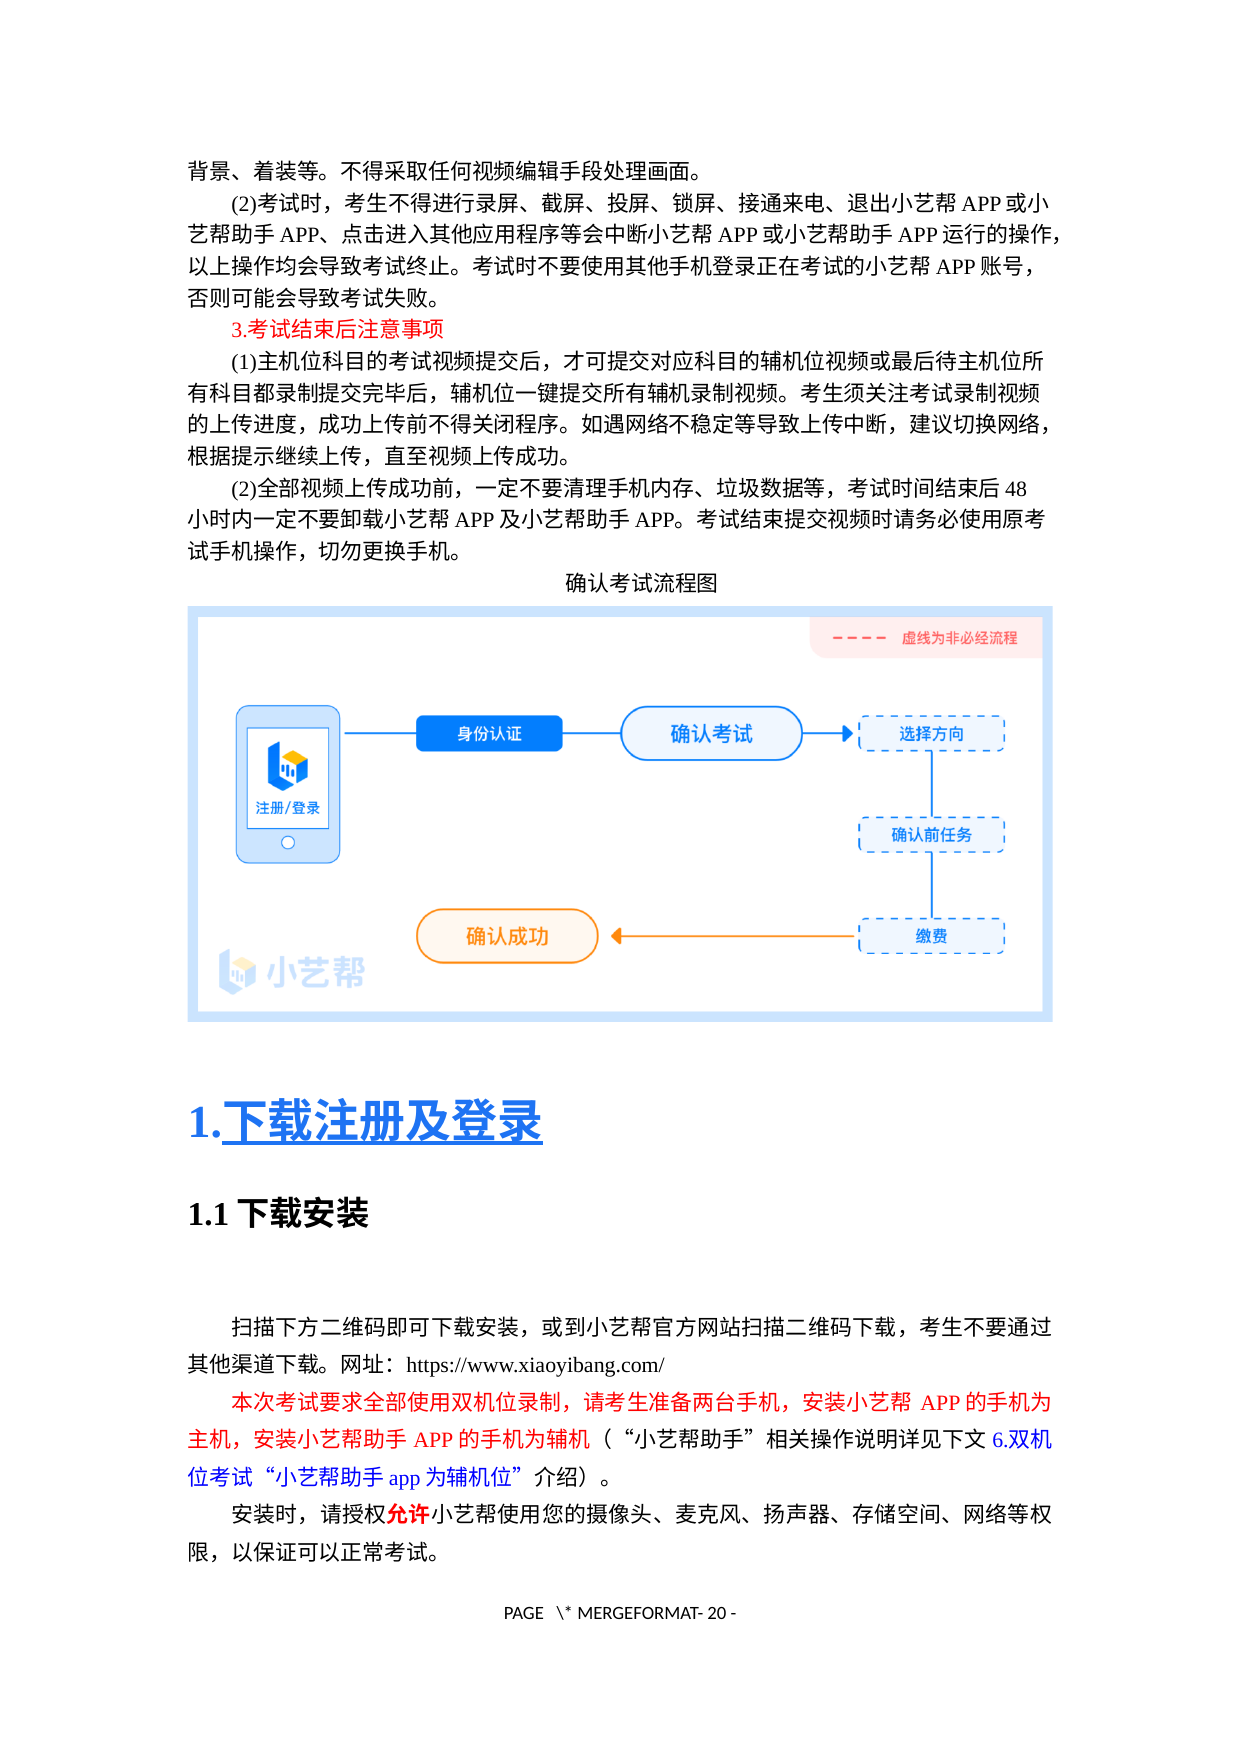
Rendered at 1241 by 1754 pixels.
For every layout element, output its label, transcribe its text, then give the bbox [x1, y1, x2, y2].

text 确认考试流程图 [187, 566, 1053, 597]
text 3.考试结束后注意事项 [187, 312, 1053, 344]
picture [187, 606, 1053, 1022]
text (2)全部视频上传成功前，一定不要清理手机内存、垃圾数据等，考试时间结束后48小时内一定不要卸载小艺帮APP及小艺帮助手APP。考试结束提交视频时请务必使用原考试手机操作，切勿更换手机。 [187, 471, 1053, 566]
subtitle 下载注册及登录 [187, 1085, 1053, 1151]
text (2)考试时，考生不得进行录屏、截屏、投屏、锁屏、接通来电、退出小艺帮APP或小艺帮助手APP、点击进入其他应用程序等会中断小艺帮APP或小艺帮助手APP运行的操作，以上操作均会导致考试终止。考试时不要使用其他手机登录正在考试的小艺帮APP账号，否则可能会导致考试失败。 [187, 186, 1053, 312]
text 安装时，请授权允许小艺帮使用您的摄像头、麦克风、扬声器、存储空间、网络等权限，以保证可以正常考试。 [187, 1493, 1053, 1568]
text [187, 154, 1053, 186]
subtitle 1.1下载安装 [187, 1178, 1053, 1243]
text (1)主机位科目的考试视频提交后，才可提交对应科目的辅机位视频或最后待主机位所有科目都录制提交完毕后，辅机位一键提交所有辅机录制视频。考生须关注考试录制视频的上传进度，成功上传前不得关闭程序。如遇网络不稳定等导致上传中断，建议切换网络，根据提示继续上传，直至视频上传成功。 [187, 344, 1053, 471]
text 扫描下方二维码即可下载安装，或到小艺帮官方网站扫描二维码下载，考生不要通过其他渠道下载。网址：https://www.xiaoyibang.com/ [187, 1305, 1053, 1380]
text 本次考试要求全部使用双机位录制，请考生准备两台手机，安装小艺帮 APP的手机为主机，安装小艺帮助手 APP 的手机为辅机（“小艺帮助手”相关操作说明详见下文6.双机位考试“小艺帮助手app为辅机位”介绍）。 [187, 1380, 1053, 1493]
